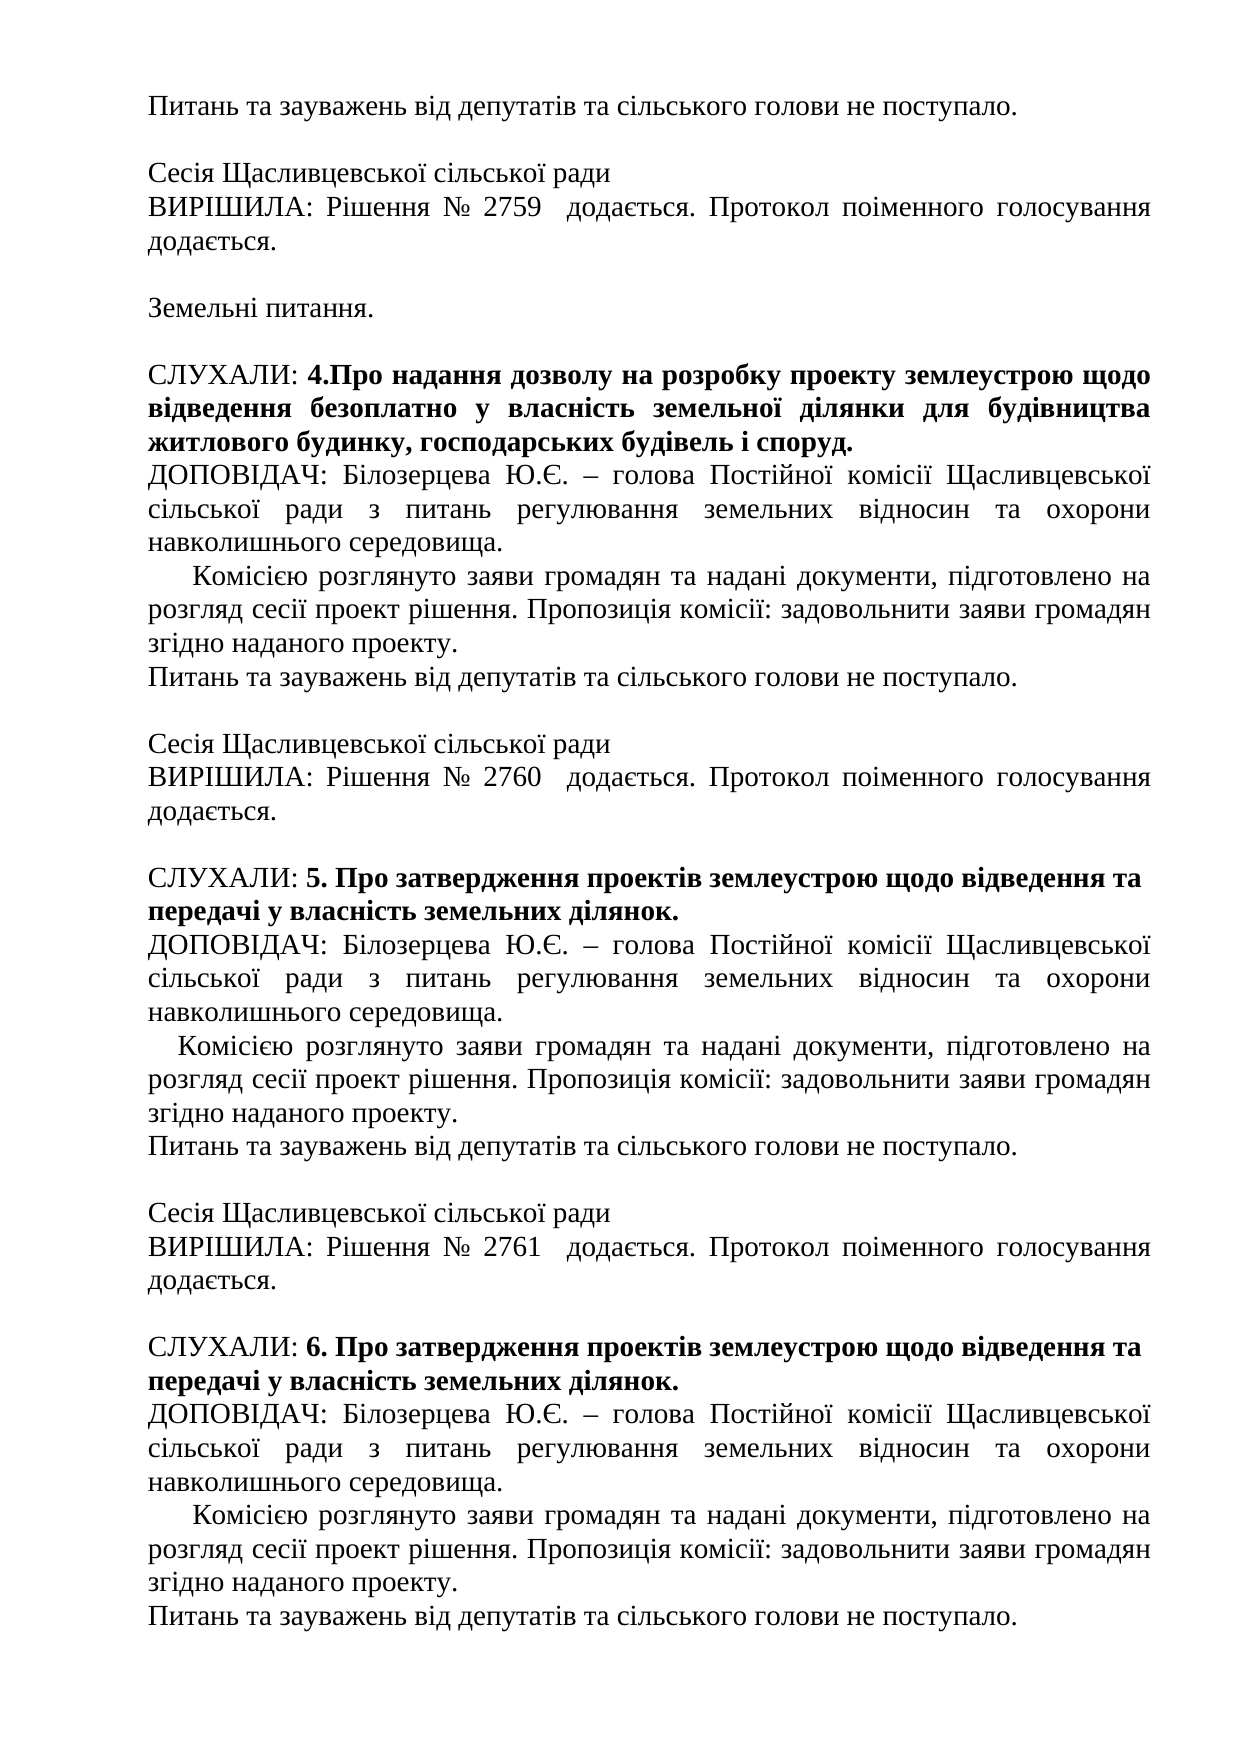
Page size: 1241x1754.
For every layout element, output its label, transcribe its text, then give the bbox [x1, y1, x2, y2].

text ВИРІШИЛА: Рішення № 2761 додається. Протокол поіменного голосування додається. [148, 1229, 1152, 1296]
text Комісією розглянуто заяви громадян та надані документи, підготовлено на розгляд сесії проект рішення. Пропозиція комісії: задовольнити заяви громадян згідно наданого проекту. [148, 1497, 1152, 1598]
text Комісією розглянуто заяви громадян та надані документи, підготовлено на розгляд сесії проект рішення. Пропозиція комісії: задовольнити заяви громадян згідно наданого проекту. [148, 558, 1152, 659]
text Сесія Щасливцевської сільської ради [148, 156, 1152, 189]
text ВИРІШИЛА: Рішення № 2760 додається. Протокол поіменного голосування додається. [148, 759, 1152, 826]
text ВИРІШИЛА: Рішення № 2759 додається. Протокол поіменного голосування додається. [148, 189, 1152, 256]
text СЛУХАЛИ: 5. Про затвердження проектів землеустрою щодо відведення та передачі у власність земельних ділянок. [148, 860, 1152, 927]
text СЛУХАЛИ: 6. Про затвердження проектів землеустрою щодо відведення та передачі у власність земельних ділянок. [148, 1329, 1152, 1397]
text Комісією розглянуто заяви громадян та надані документи, підготовлено на розгляд сесії проект рішення. Пропозиція комісії: задовольнити заяви громадян згідно наданого проекту. [148, 1028, 1152, 1128]
text Питань та зауважень від депутатів та сільського голови не поступало. [148, 1598, 1152, 1631]
text Сесія Щасливцевської сільської ради [148, 726, 1152, 759]
text Питань та зауважень від депутатів та сільського голови не поступало. [148, 1128, 1152, 1162]
text Питань та зауважень від депутатів та сільського голови не поступало. [148, 88, 1152, 122]
text СЛУХАЛИ: 4.Про надання дозволу на розробку проекту землеустрою щодо відведення безоплатно у власність земельної ділянки для будівництва житлового будинку, господарських будівель і споруд. [148, 357, 1152, 457]
text Земельні питання. [148, 290, 1152, 323]
text Питань та зауважень від депутатів та сільського голови не поступало. [148, 659, 1152, 692]
text Сесія Щасливцевської сільської ради [148, 1195, 1152, 1229]
